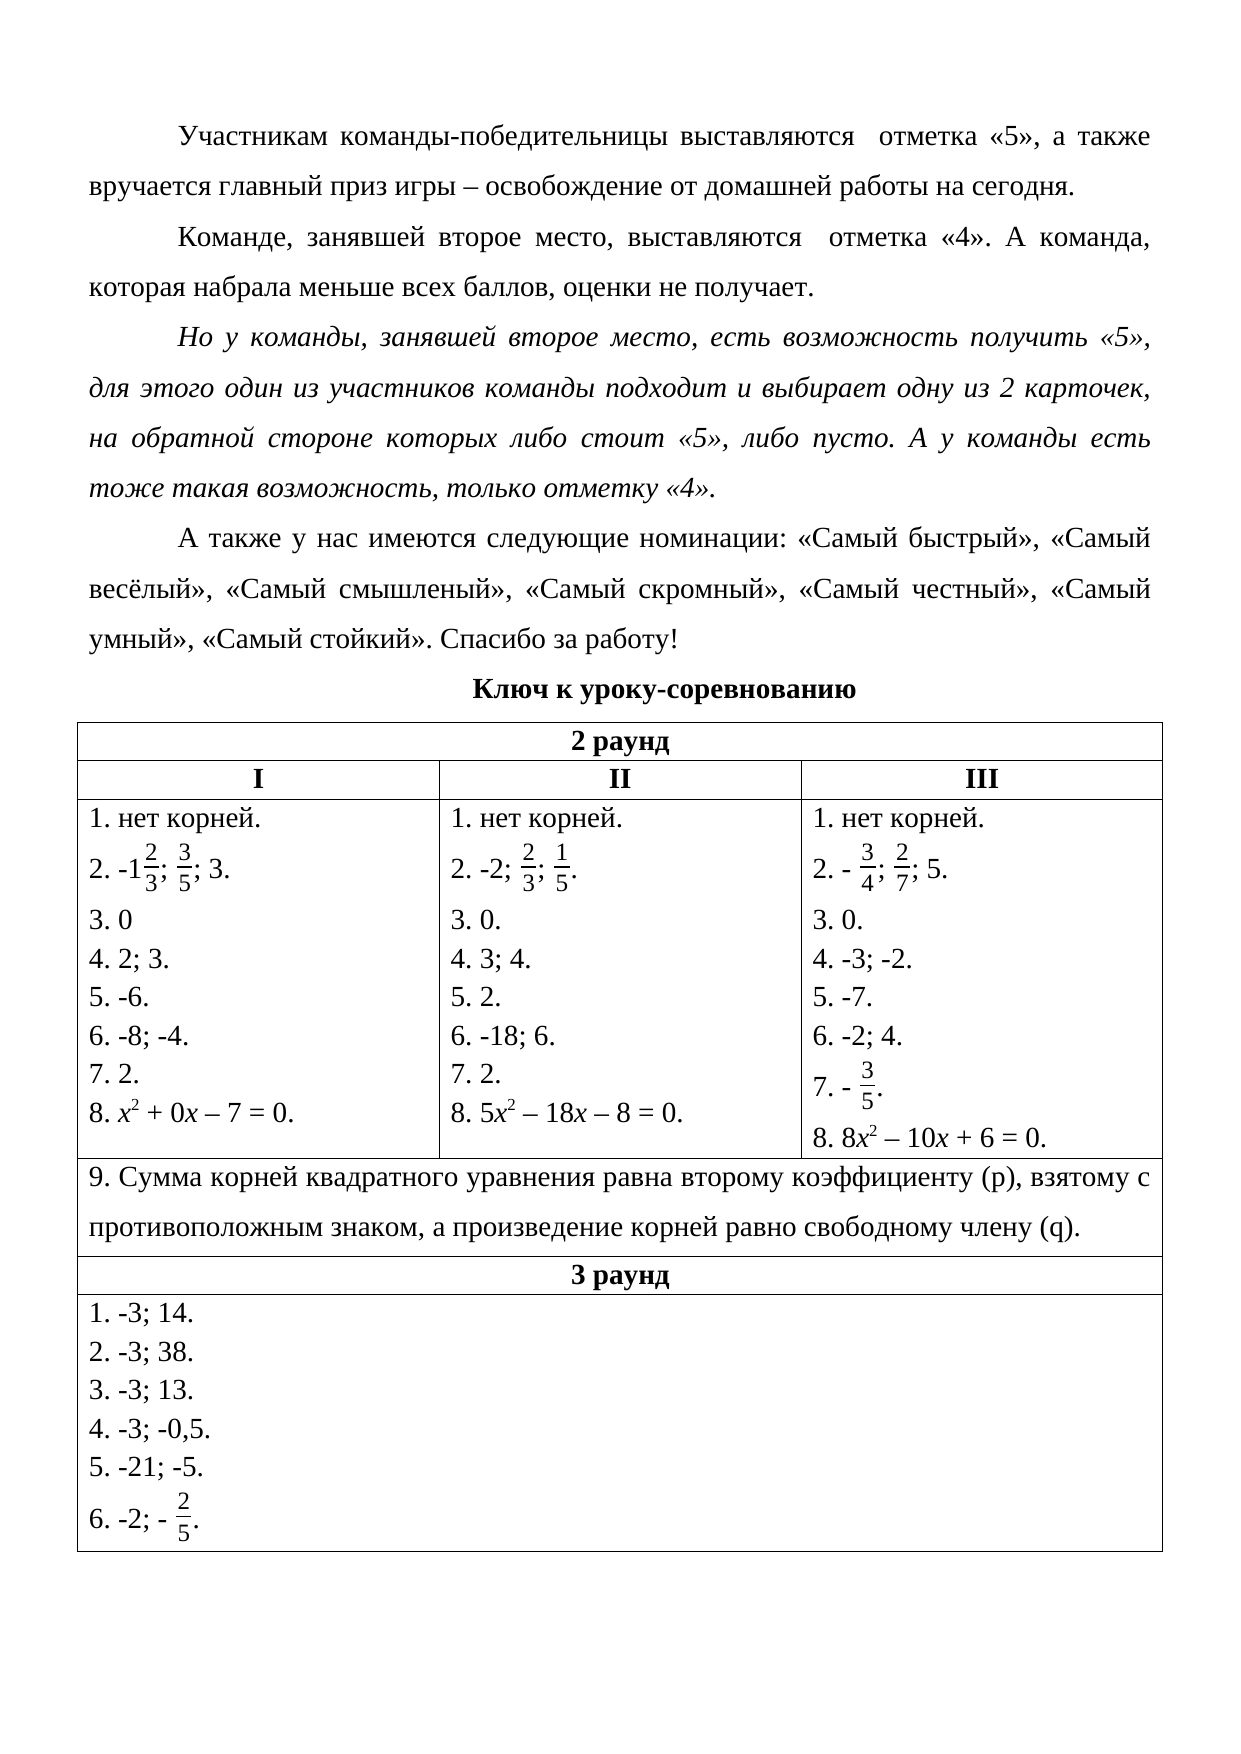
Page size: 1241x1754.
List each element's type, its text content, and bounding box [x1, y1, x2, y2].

text Ключ к уроку-соревнованию [89, 672, 1152, 705]
text Команде, занявшей второе место, выставляются отметка «4». А команда, которая набрала меньше всех баллов, оценки не получает. [89, 219, 1152, 303]
table_cell 1. нет корней. 2. - ; ; 5. 3. 0. 4. -3; -2. 5. -7. 6. -2; 4. 7. - . 8. 8x2 – 10x + 6 = 0. [802, 800, 1162, 1158]
text Но у команды, занявшей второе место, есть возможность получить «5», для этого один из участников команды подходит и выбирает одну из 2 карточек, на обратной стороне которых либо стоит «5», либо пусто. А у команды есть тоже такая возможность, только отметку «4». [89, 319, 1152, 504]
table_cell 9. Сумма корней квадратного уравнения равна второму коэффициенту (p), взятому с противоположным знаком, а произведение корней равно свободному члену (q). [78, 1159, 1162, 1256]
table_cell 1. нет корней. 2. -1; ; 3. 3. 0 4. 2; 3. 5. -6. 6. -8; -4. 7. 2. 8. x2 + 0x – 7 = 0. [78, 800, 439, 1158]
text А также у нас имеются следующие номинации: «Самый быстрый», «Самый весёлый», «Самый смышленый», «Самый скромный», «Самый честный», «Самый умный», «Самый стойкий». Спасибо за работу! [89, 521, 1152, 655]
text Участникам команды-победительницы выставляются отметка «5», а также вручается главный приз игры – освобождение от домашней работы на сегодня. [89, 118, 1152, 202]
table_cell III [802, 761, 1162, 799]
table_header 2 раунд [78, 723, 1162, 760]
table_cell II [440, 761, 801, 799]
table_cell I [78, 761, 439, 799]
table_cell 3 раунд [78, 1257, 1162, 1294]
table_cell 1. нет корней. 2. -2; ; . 3. 0. 4. 3; 4. 5. 2. 6. -18; 6. 7. 2. 8. 5x2 – 18x – 8 = 0. [440, 800, 801, 1158]
table_cell 1. -3; 14. 2. -3; 38. 3. -3; 13. 4. -3; -0,5. 5. -21; -5. 6. -2; - . [78, 1295, 1162, 1551]
